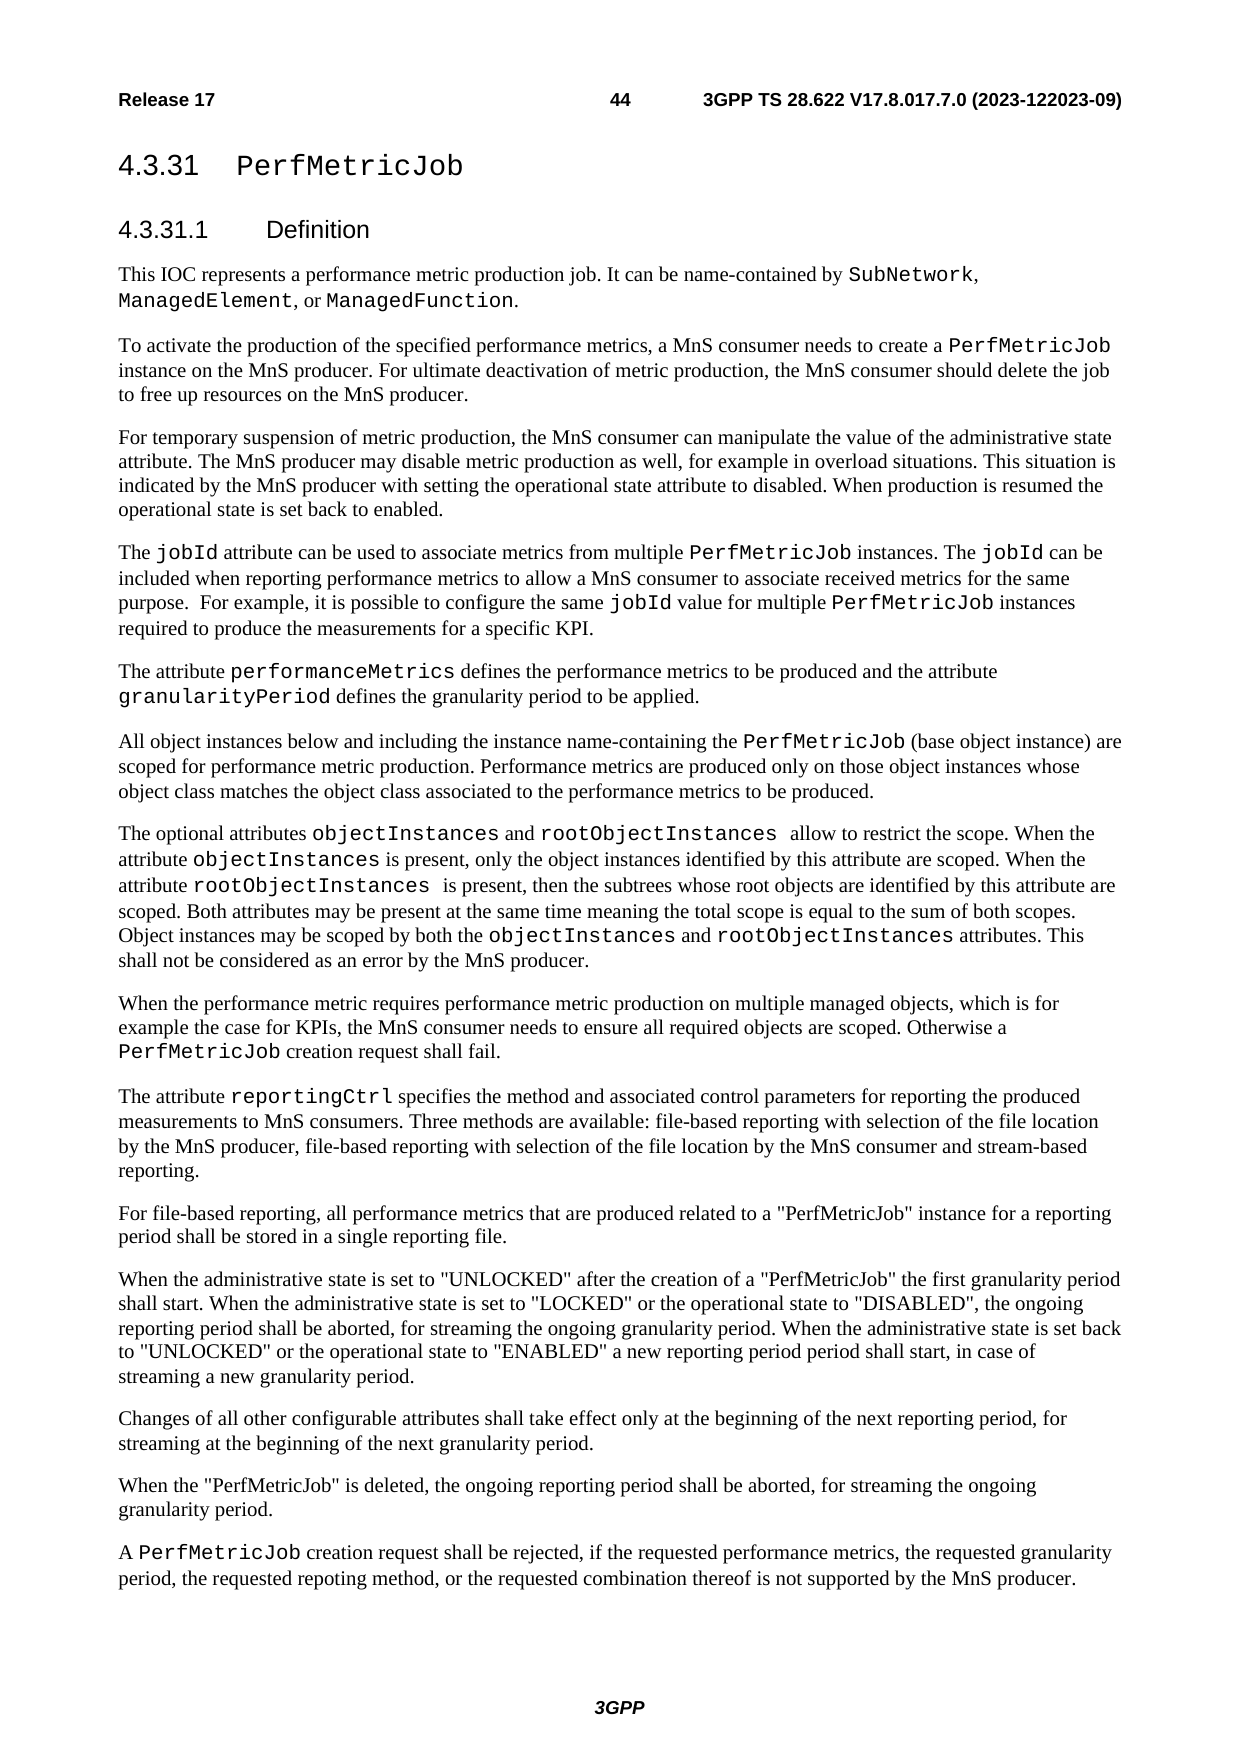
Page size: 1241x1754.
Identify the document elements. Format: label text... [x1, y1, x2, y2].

text For temporary suspension of metric production, the MnS consumer can manipulate the value of the administrative state attribute. The MnS producer may disable metric production as well, for example in overload situations. This situation is indicated by the MnS producer with setting the operational state attribute to disabled. When production is resumed the operational state is set back to enabled. [118, 425, 1122, 521]
text When the performance metric requires performance metric production on multiple managed objects, which is for example the case for KPIs, the MnS consumer needs to ensure all required objects are scoped. Otherwise a PerfMetricJob creation request shall fail. [118, 991, 1122, 1065]
text The optional attributes objectInstances and rootObjectInstances allow to restrict the scope. When the attribute objectInstances is present, only the object instances identified by this attribute are scoped. When the attribute rootObjectInstances is present, then the subtrees whose root objects are identified by this attribute are scoped. Both attributes may be present at the same time meaning the total scope is equal to the sum of both scopes. Object instances may be scoped by both the objectInstances and rootObjectInstances attributes. This shall not be considered as an error by the MnS producer. [118, 821, 1122, 972]
subtitle 4.3.31.1 Definition [118, 215, 1122, 244]
text To activate the production of the specified performance metrics, a MnS consumer needs to create a PerfMetricJob instance on the MnS producer. For ultimate deactivation of metric production, the MnS consumer should delete the job to free up resources on the MnS producer. [118, 333, 1122, 406]
text The attribute performanceMetrics defines the performance metrics to be produced and the attribute granularityPeriod defines the granularity period to be applied. [118, 658, 1122, 710]
text All object instances below and including the instance name-containing the PerfMetricJob (base object instance) are scoped for performance metric production. Performance metrics are produced only on those object instances whose object class matches the object class associated to the performance metrics to be produced. [118, 729, 1122, 803]
subtitle 4.3.31 PerfMetricJob [118, 147, 1122, 184]
text When the administrative state is set to "UNLOCKED" after the creation of a "PerfMetricJob" the first granularity period shall start. When the administrative state is set to "LOCKED" or the operational state to "DISABLED", the ongoing reporting period shall be aborted, for streaming the ongoing granularity period. When the administrative state is set back to "UNLOCKED" or the operational state to "ENABLED" a new reporting period period shall start, in case of streaming a new granularity period. [118, 1267, 1122, 1388]
text The attribute reportingCtrl specifies the method and associated control parameters for reporting the produced measurements to MnS consumers. Three methods are available: file-based reporting with selection of the file location by the MnS producer, file-based reporting with selection of the file location by the MnS consumer and stream-based reporting. [118, 1084, 1122, 1182]
text Changes of all other configurable attributes shall take effect only at the beginning of the next reporting period, for streaming at the beginning of the next granularity period. [118, 1406, 1122, 1454]
text For file-based reporting, all performance metrics that are produced related to a "PerfMetricJob" instance for a reporting period shall be stored in a single reporting file. [118, 1200, 1122, 1248]
text The jobId attribute can be used to associate metrics from multiple PerfMetricJob instances. The jobId can be included when reporting performance metrics to allow a MnS consumer to associate received metrics for the same purpose. For example, it is possible to configure the same jobId value for multiple PerfMetricJob instances required to produce the measurements for a specific KPI. [118, 540, 1122, 640]
text This IOC represents a performance metric production job. It can be name-contained by SubNetwork, ManagedElement, or ManagedFunction. [118, 262, 1122, 314]
text A PerfMetricJob creation request shall be rejected, if the requested performance metrics, the requested granularity period, the requested repoting method, or the requested combination thereof is not supported by the MnS producer. [118, 1540, 1122, 1590]
text When the "PerfMetricJob" is deleted, the ongoing reporting period shall be aborted, for streaming the ongoing granularity period. [118, 1473, 1122, 1521]
